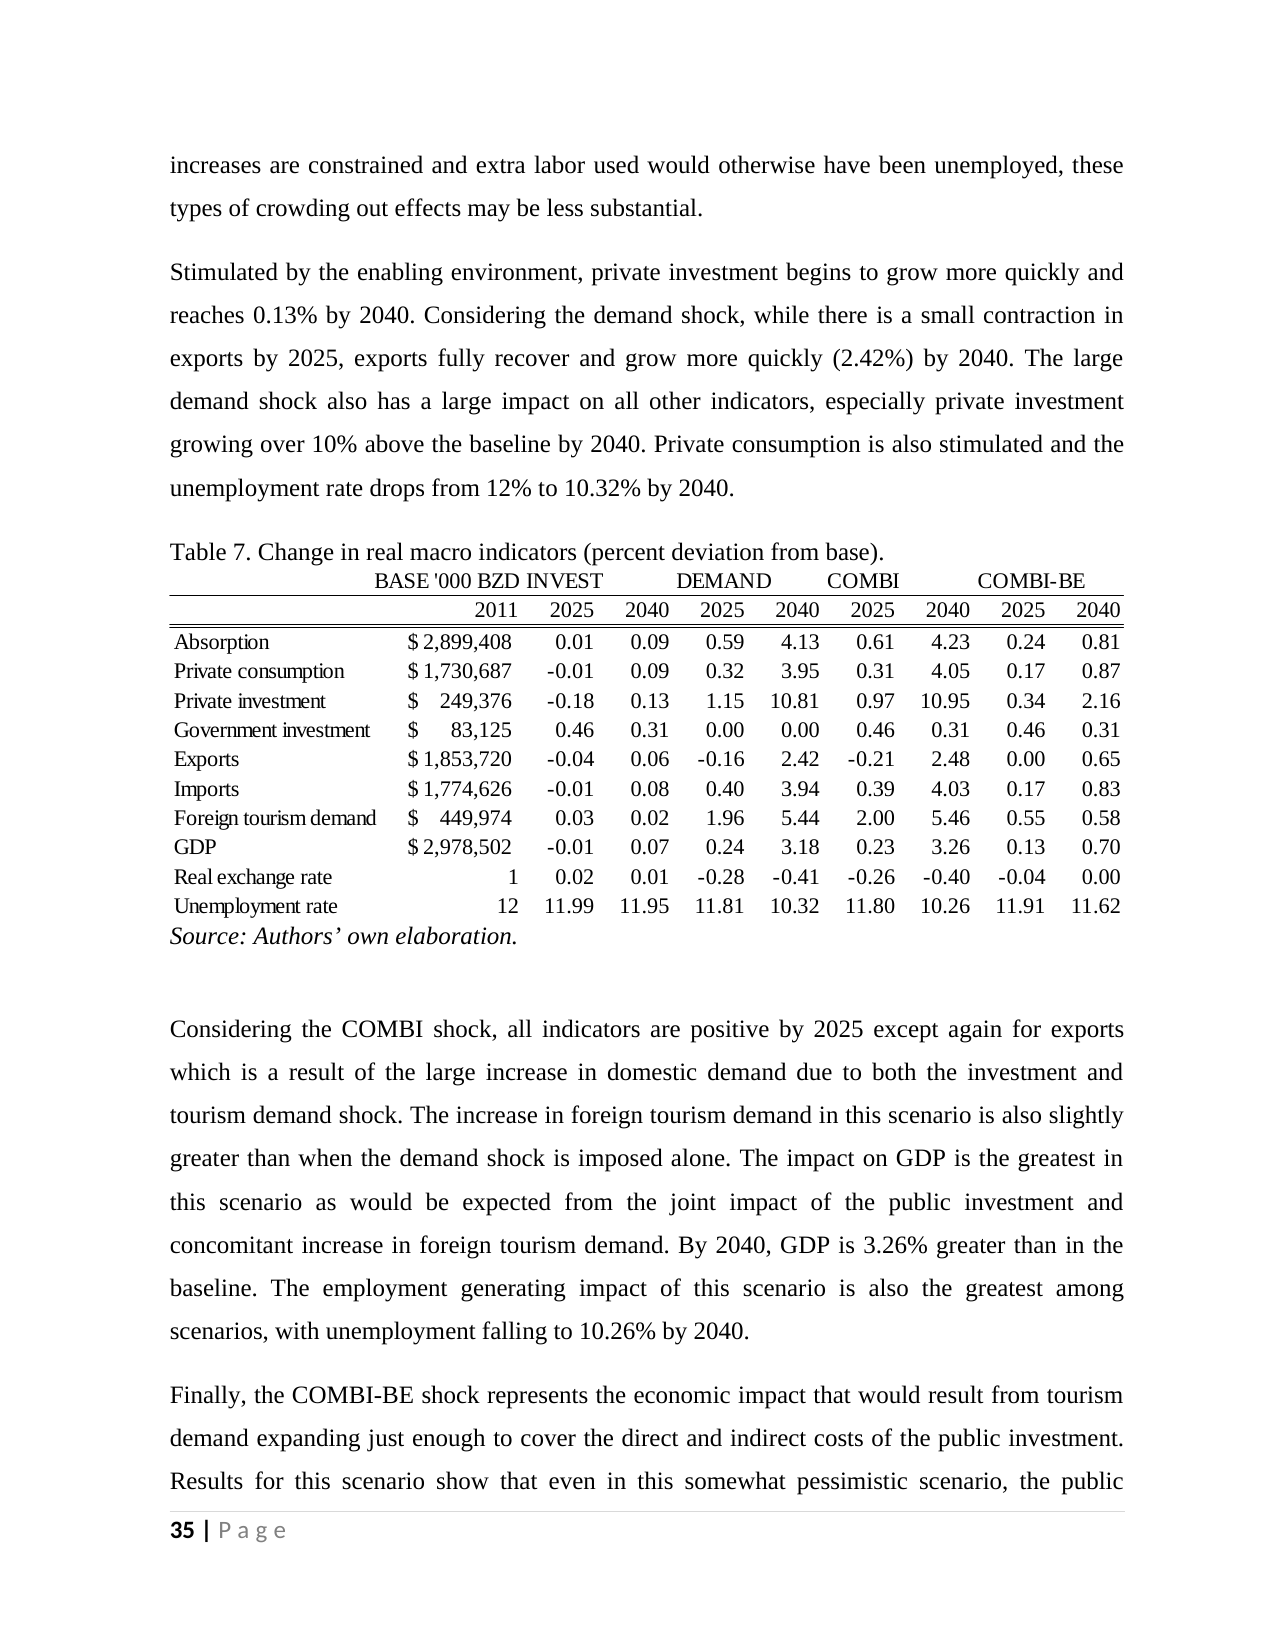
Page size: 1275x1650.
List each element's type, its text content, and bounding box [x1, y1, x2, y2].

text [169, 1380, 1125, 1495]
text Table 7. Change in real macro indicators (percent deviation from base). [169, 537, 1125, 565]
text Source: Authors’ own elaboration. [169, 921, 1125, 950]
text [169, 150, 1125, 222]
text Stimulated by the enabling environment, private investment begins to grow more quickly and reaches 0.13% by 2040. Considering the demand shock, while there is a small contraction in exports by 2025, exports fully recover and grow more quickly (2.42%) by 2040. The large demand shock also has a large impact on all other indicators, especially private investment growing over 10% above the baseline by 2040. Private consumption is also stimulated and the unemployment rate drops from 12% to 10.32% by 2040. [169, 257, 1125, 501]
text Considering the COMBI shock, all indicators are positive by 2025 except again for exports which is a result of the large increase in domestic demand due to both the investment and tourism demand shock. The increase in foreign tourism demand in this scenario is also slightly greater than when the demand shock is imposed alone. The impact on GDP is the greatest in this scenario as would be expected from the joint impact of the public investment and concomitant increase in foreign tourism demand. By 2040, GDP is 3.26% greater than in the baseline. The employment generating impact of this scenario is also the greatest among scenarios, with unemployment falling to 10.26% by 2040. [169, 1014, 1125, 1345]
